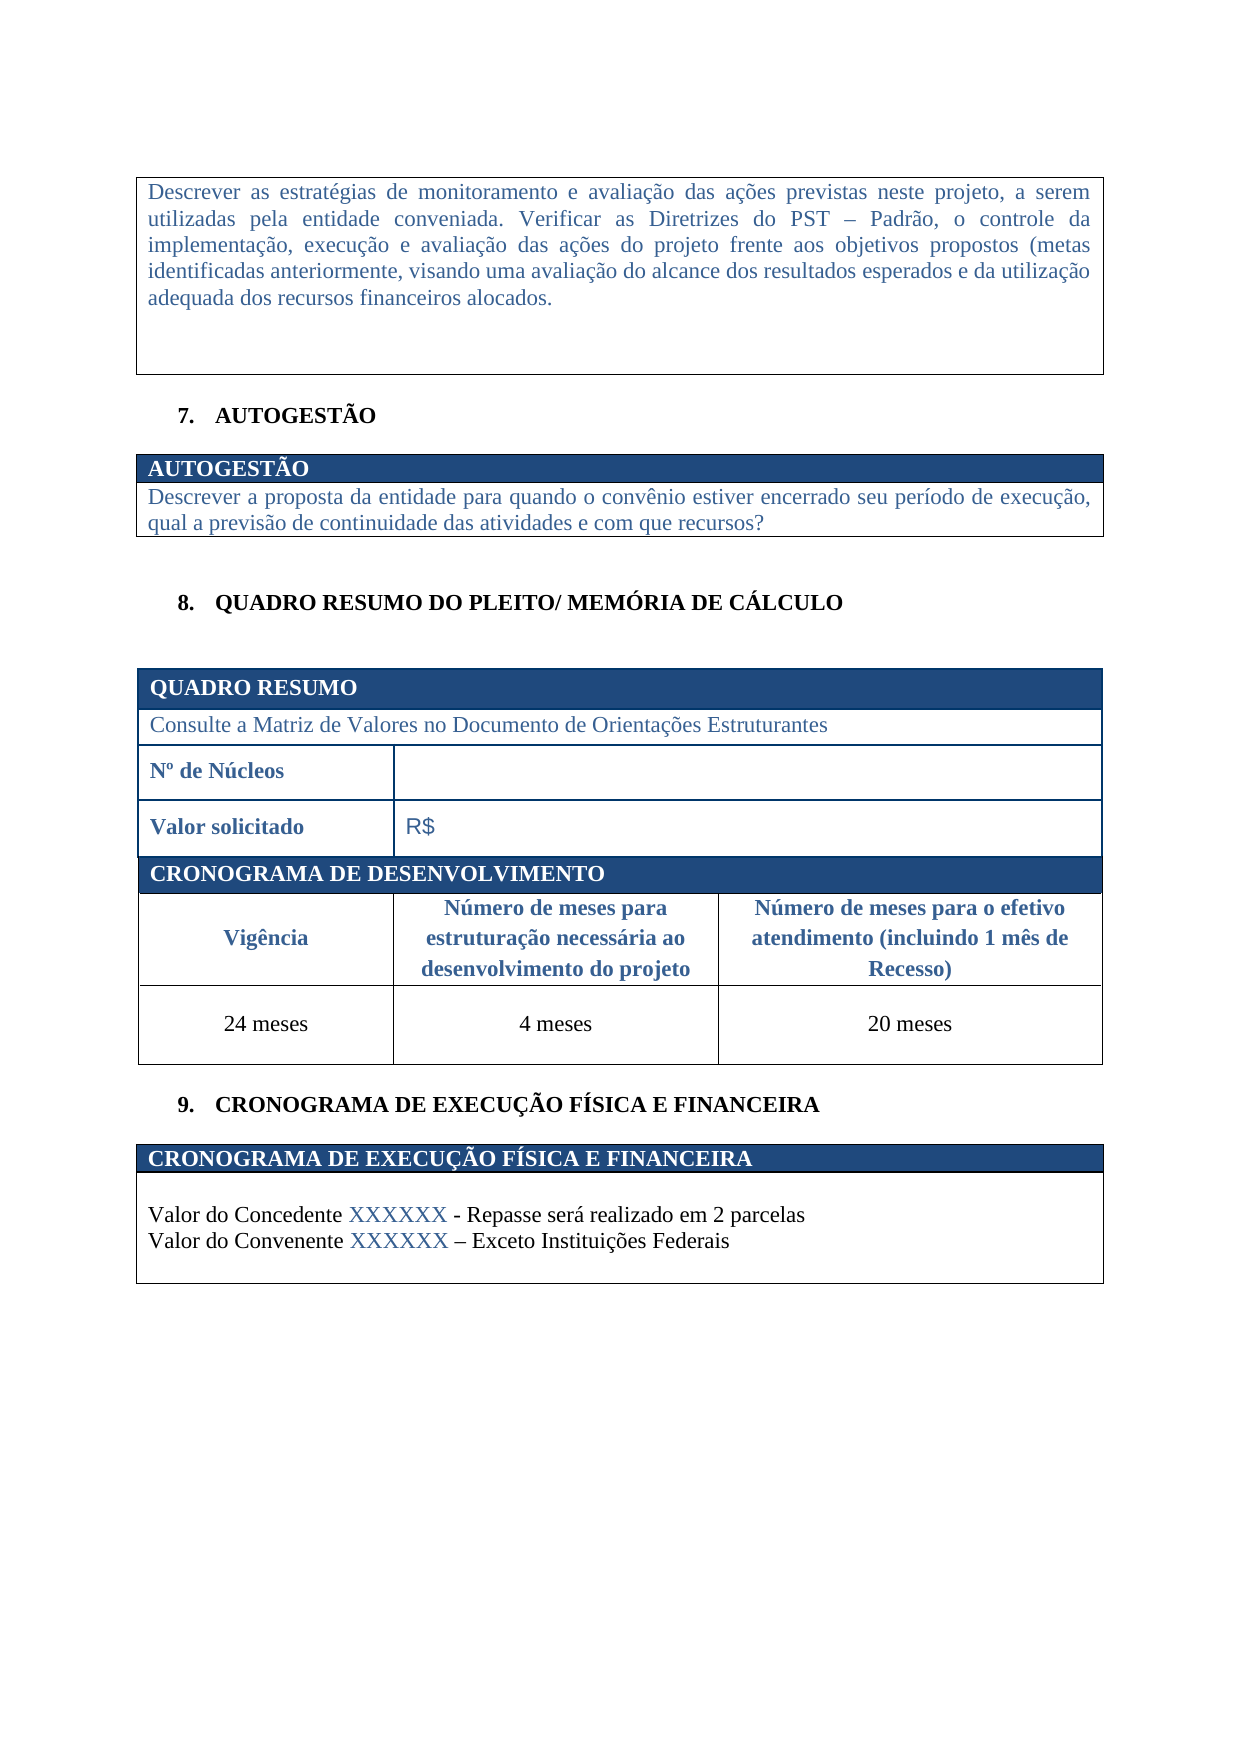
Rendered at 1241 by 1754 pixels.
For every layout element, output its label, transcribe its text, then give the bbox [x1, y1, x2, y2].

table_cell Descrever as estratégias de monitoramento e avaliação das ações previstas neste projeto, a serem utilizadas pela entidade conveniada. Verificar as Diretrizes do PST – Padrão, o controle da implementação, execução e avaliação das ações do projeto frente aos objetivos propostos (metas identificadas anteriormente, visando uma avaliação do alcance dos resultados esperados e da utilização adequada dos recursos financeiros alocados. [137, 178, 1103, 374]
table_cell Descrever a proposta da entidade para quando o convênio estiver encerrado seu período de execução, qual a previsão de continuidade das atividades e com que recursos? [137, 483, 1103, 536]
table_cell 4 meses [394, 986, 718, 1064]
list QUADRO RESUMO DO PLEITO/ MEMÓRIA DE CÁLCULO [177, 589, 1092, 616]
list CRONOGRAMA DE EXECUÇÃO FÍSICA E FINANCEIRA [177, 1091, 1092, 1118]
table_cell Número de meses para o efetivo atendimento (incluindo 1 mês de Recesso) [719, 893, 1102, 985]
table_cell 24 meses [139, 986, 393, 1064]
table_cell [395, 746, 1101, 798]
table_cell Valor solicitado [139, 801, 393, 856]
table_cell 20 meses [719, 985, 1102, 1064]
table_cell R$ [395, 801, 1101, 856]
table_cell Vigência [139, 894, 393, 985]
table_cell Consulte a Matriz de Valores no Documento de Orientações Estruturantes [139, 710, 1101, 743]
table_header CRONOGRAMA DE EXECUÇÃO FÍSICA E FINANCEIRA [137, 1145, 1103, 1171]
table_cell Número de meses para estruturação necessária ao desenvolvimento do projeto [394, 894, 718, 985]
list AUTOGESTÃO [177, 402, 1092, 428]
table_header QUADRO RESUMO [139, 670, 1101, 708]
table_cell Nº de Núcleos [139, 746, 393, 798]
table_cell Valor do Concedente XXXXXX - Repasse será realizado em 2 parcelas Valor do Convenente XXXXXX – Exceto Instituições Federais [137, 1173, 1103, 1283]
table_cell CRONOGRAMA DE DESENVOLVIMENTO [139, 857, 1102, 893]
table_header AUTOGESTÃO [137, 455, 1103, 482]
